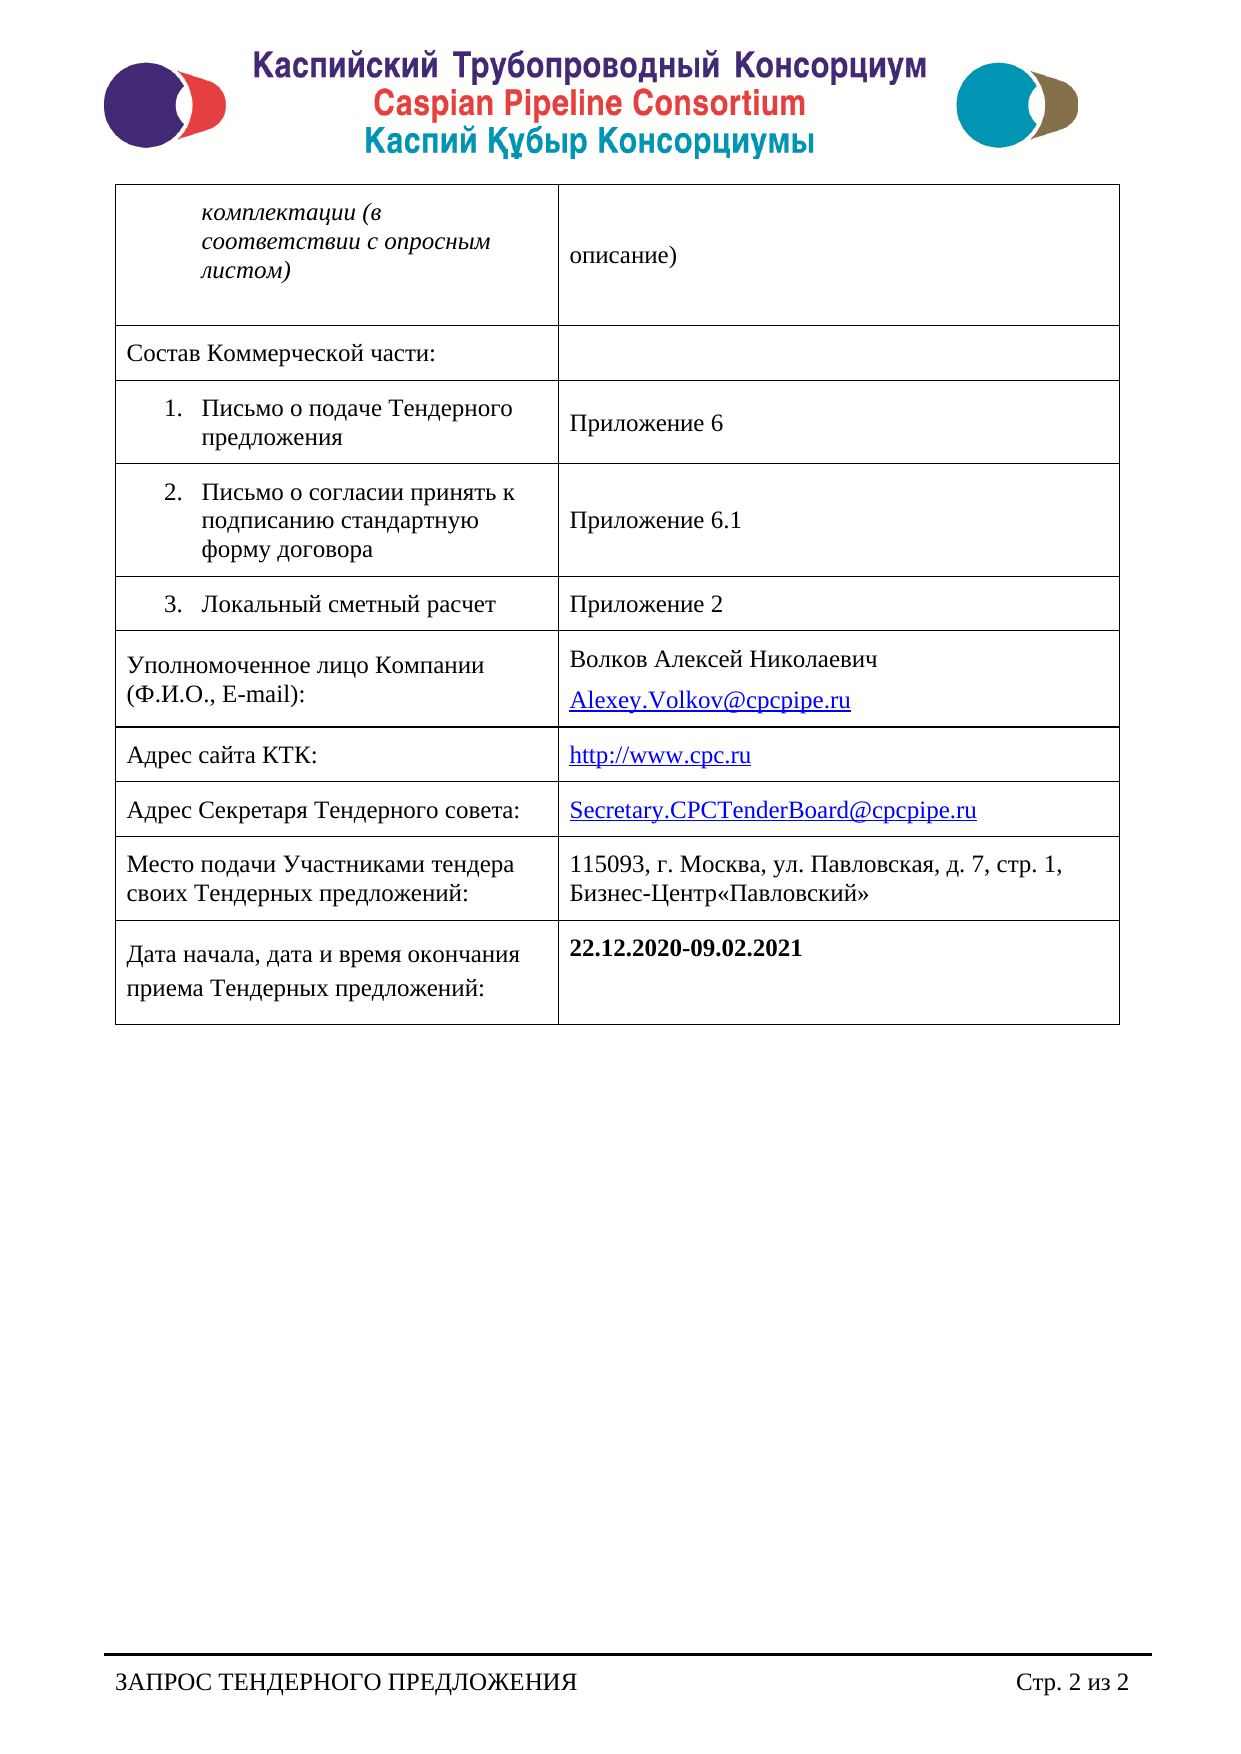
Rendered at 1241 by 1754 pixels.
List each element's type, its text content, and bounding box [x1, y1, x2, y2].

table_cell Уполномоченное лицо Компании (Ф.И.О., E-mail): [116, 631, 558, 726]
table_cell Волков Алексей Николаевич Alexey.Volkov@cpcpipe.ru [559, 631, 1119, 726]
table_cell Приложение 6 [559, 381, 1119, 463]
table_cell Адрес Секретаря Тендерного совета: [116, 782, 558, 836]
table_cell Приложение 6.1 [559, 464, 1119, 576]
table_cell Приложение 2 [559, 577, 1119, 630]
table_cell Адрес сайта КТК: [116, 728, 558, 781]
table_cell Локальный сметный расчет [116, 577, 558, 630]
table_cell Письмо о согласии принять к подписанию стандартную форму договора [116, 464, 558, 576]
table_cell 22.12.2020-09.02.2021 [559, 921, 1119, 1024]
table_cell 115093, г. Москва, ул. Павловская, д. 7, стр. 1, Бизнес-Центр«Павловский» [559, 837, 1119, 919]
table_cell http://www.cpc.ru [559, 728, 1119, 781]
table_cell Состав Коммерческой части: [116, 326, 558, 380]
table_cell Дата начала, дата и время окончания приема Тендерных предложений: [116, 921, 558, 1024]
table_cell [559, 185, 1119, 325]
table_cell Место подачи Участниками тендера своих Тендерных предложений: [116, 837, 558, 919]
table_cell [559, 326, 1119, 380]
table_cell Письмо о подаче Тендерного предложения [116, 381, 558, 463]
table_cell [116, 185, 558, 325]
table_cell Secretary.CPCTenderBoard@cpcpipe.ru [559, 782, 1119, 836]
